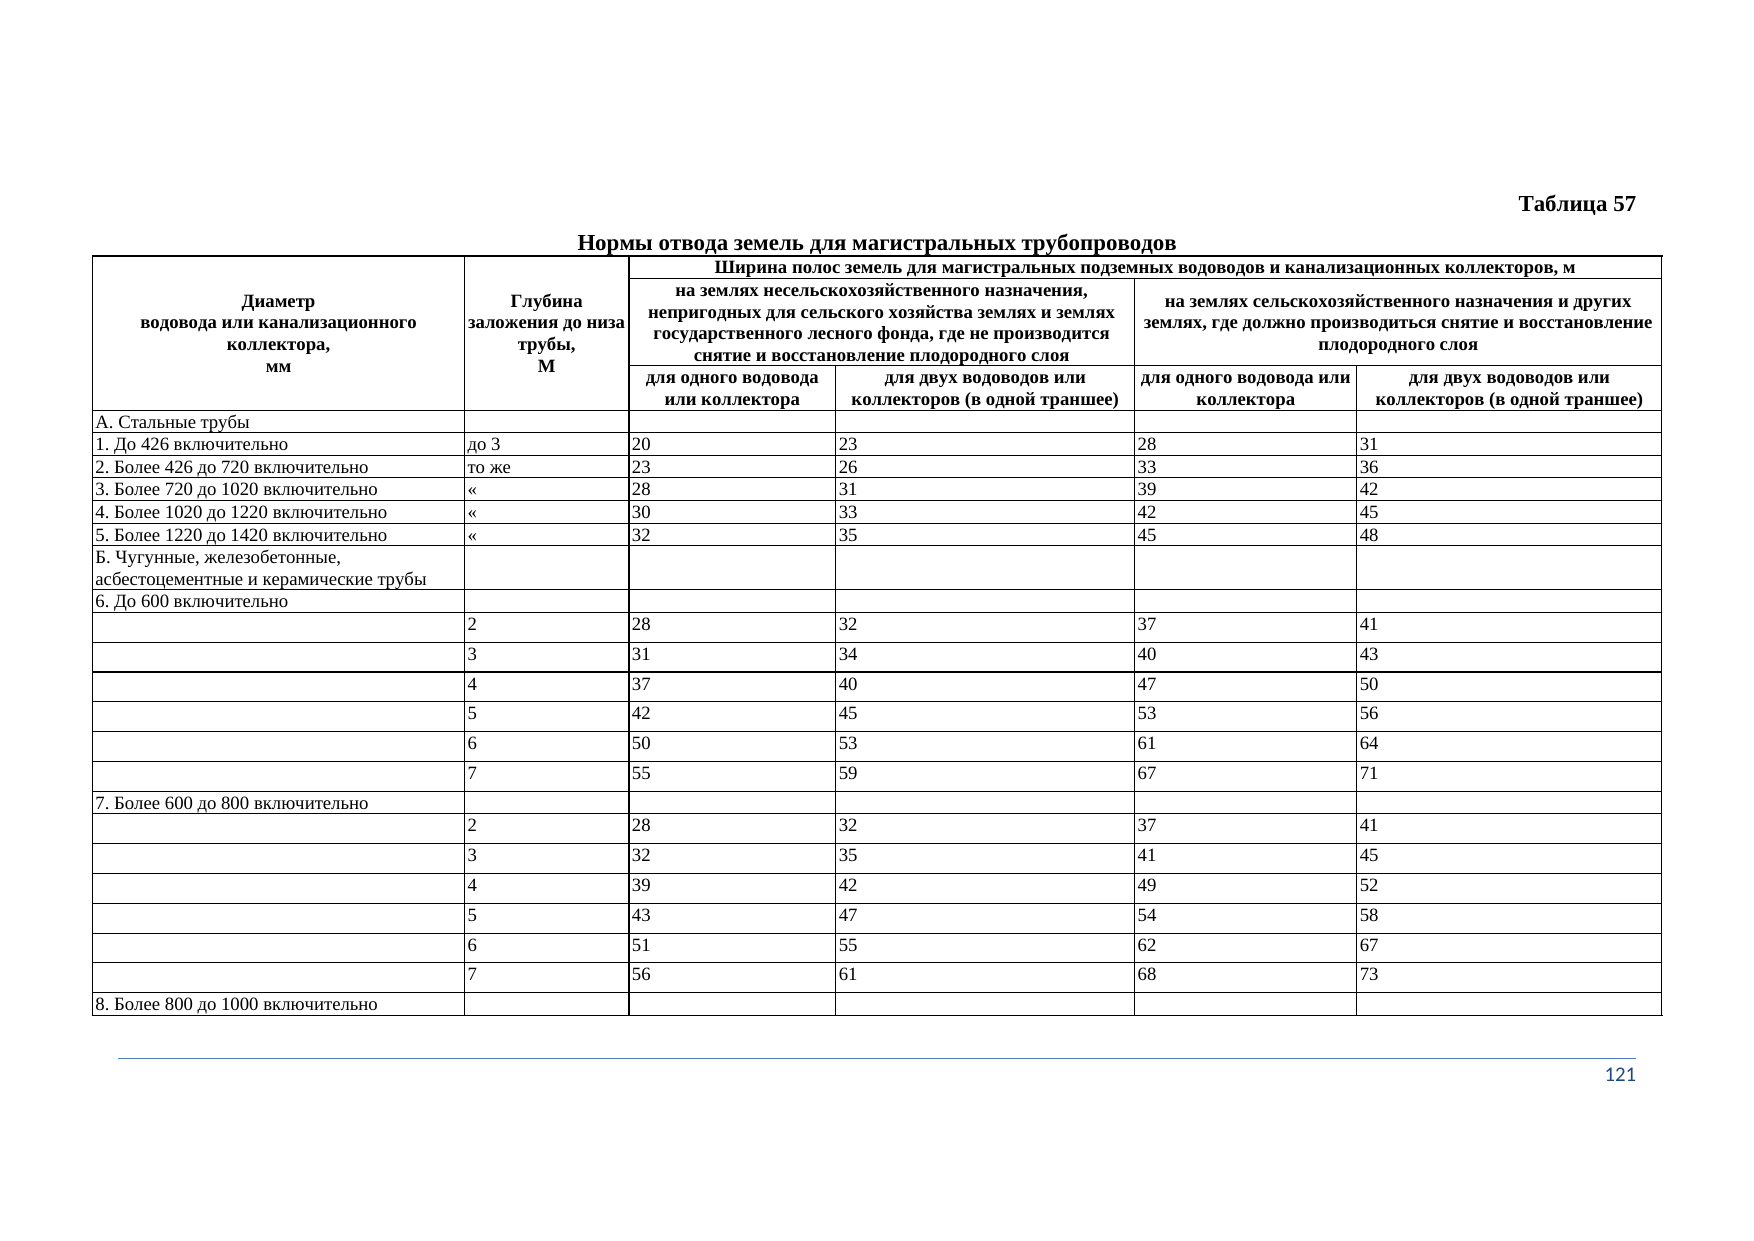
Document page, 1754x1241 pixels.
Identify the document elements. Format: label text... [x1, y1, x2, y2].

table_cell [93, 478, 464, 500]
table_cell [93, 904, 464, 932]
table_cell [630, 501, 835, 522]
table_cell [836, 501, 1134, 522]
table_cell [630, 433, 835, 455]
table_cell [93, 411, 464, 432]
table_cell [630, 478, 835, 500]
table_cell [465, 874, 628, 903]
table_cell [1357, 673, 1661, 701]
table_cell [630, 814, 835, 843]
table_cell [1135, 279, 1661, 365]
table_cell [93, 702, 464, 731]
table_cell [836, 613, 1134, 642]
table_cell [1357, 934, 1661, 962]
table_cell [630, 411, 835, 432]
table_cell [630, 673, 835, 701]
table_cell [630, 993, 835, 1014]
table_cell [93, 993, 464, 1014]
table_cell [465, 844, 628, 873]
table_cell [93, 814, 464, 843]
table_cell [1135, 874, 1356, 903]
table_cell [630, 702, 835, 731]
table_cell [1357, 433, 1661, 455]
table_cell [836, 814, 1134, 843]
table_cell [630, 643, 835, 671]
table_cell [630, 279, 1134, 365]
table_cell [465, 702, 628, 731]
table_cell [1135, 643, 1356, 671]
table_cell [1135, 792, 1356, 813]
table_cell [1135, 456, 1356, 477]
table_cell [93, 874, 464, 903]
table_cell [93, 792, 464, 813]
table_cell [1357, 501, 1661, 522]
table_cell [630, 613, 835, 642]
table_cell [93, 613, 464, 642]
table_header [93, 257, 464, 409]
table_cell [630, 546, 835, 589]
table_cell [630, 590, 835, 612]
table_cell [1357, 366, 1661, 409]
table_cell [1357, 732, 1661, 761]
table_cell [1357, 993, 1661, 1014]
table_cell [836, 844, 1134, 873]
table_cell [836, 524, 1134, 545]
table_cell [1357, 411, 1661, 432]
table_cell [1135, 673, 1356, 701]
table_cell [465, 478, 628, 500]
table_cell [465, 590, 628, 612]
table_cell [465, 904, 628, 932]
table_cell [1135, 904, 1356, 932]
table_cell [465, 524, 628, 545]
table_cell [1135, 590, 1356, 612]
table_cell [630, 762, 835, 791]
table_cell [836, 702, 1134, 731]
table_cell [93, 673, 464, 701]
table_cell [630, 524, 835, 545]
text Нормы отвода земель для магистральных трубопроводов [118, 228, 1636, 255]
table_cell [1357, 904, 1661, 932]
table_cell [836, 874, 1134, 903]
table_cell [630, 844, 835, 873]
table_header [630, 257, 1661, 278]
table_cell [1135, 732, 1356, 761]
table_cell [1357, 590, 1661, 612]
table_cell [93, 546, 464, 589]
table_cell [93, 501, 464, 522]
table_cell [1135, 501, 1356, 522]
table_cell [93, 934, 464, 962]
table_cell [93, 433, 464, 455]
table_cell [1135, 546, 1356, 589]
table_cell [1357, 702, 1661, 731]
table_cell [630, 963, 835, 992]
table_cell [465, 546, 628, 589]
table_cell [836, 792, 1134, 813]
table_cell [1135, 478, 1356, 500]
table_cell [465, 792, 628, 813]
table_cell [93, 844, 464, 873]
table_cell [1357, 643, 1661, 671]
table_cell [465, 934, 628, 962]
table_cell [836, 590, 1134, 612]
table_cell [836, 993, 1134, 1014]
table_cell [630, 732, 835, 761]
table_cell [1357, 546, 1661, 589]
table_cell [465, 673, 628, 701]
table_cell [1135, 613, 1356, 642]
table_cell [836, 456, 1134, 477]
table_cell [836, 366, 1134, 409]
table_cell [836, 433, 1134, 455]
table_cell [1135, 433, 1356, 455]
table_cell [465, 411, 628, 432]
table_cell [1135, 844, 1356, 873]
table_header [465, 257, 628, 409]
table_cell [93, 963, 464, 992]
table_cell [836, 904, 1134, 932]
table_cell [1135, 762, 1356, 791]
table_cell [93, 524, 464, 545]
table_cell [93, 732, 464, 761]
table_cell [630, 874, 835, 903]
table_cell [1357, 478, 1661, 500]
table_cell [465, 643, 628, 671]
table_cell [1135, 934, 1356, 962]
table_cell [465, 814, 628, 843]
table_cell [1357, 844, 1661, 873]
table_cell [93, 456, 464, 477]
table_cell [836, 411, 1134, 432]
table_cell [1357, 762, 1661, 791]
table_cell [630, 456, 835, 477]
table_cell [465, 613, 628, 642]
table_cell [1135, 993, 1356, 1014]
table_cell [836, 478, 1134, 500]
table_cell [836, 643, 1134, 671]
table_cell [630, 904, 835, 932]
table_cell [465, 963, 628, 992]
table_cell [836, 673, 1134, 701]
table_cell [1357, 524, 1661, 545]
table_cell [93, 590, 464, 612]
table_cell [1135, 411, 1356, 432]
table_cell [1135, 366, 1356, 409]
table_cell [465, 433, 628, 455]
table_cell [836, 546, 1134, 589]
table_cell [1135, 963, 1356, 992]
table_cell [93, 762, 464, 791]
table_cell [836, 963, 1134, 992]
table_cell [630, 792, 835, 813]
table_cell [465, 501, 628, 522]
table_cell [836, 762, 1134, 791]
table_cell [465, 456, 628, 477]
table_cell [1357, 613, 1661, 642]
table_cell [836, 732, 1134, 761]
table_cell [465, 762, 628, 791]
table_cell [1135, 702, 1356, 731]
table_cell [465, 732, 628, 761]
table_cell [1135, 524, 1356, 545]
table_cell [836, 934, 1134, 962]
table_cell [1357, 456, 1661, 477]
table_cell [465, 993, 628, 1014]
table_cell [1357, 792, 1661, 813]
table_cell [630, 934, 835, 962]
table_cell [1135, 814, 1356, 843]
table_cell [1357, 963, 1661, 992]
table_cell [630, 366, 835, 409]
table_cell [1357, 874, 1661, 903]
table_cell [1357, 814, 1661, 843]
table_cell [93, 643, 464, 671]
text Таблица 57 [118, 190, 1636, 216]
